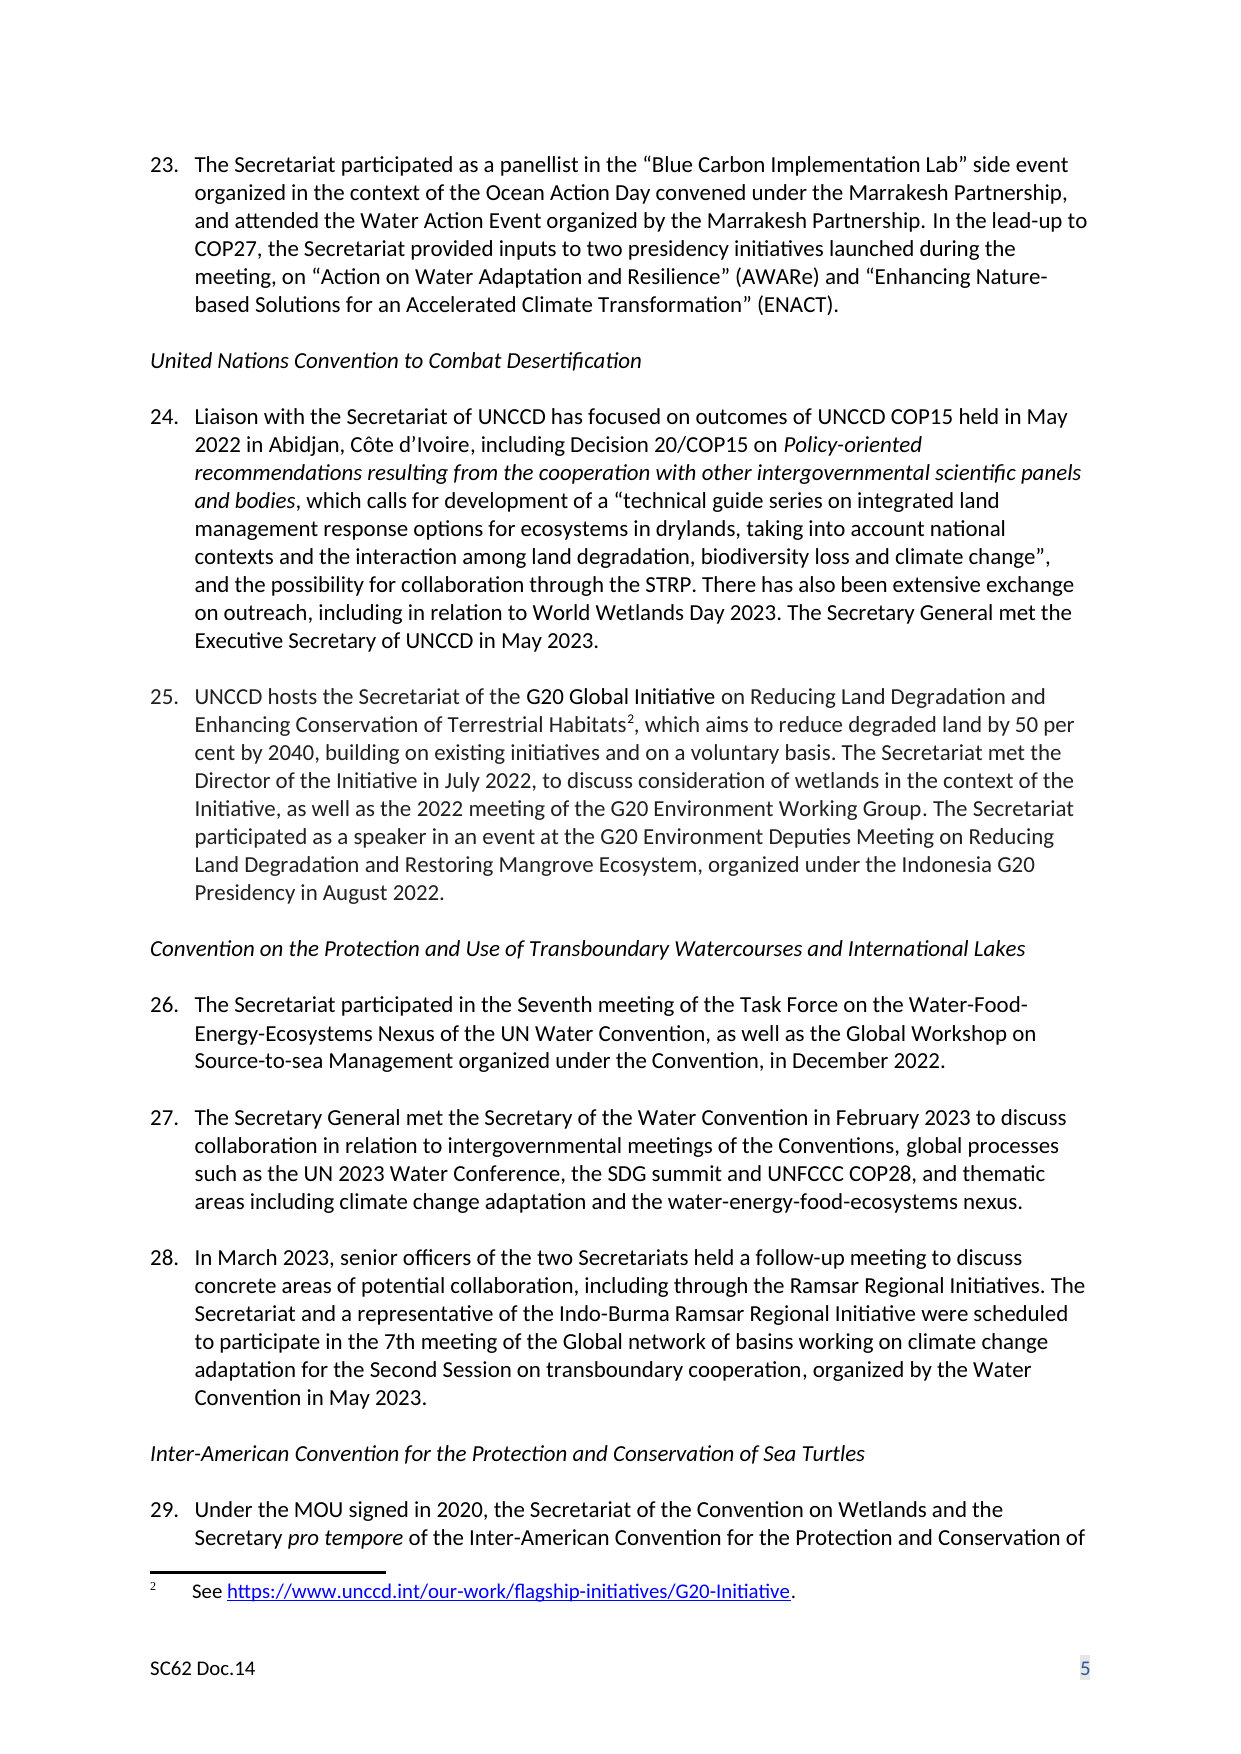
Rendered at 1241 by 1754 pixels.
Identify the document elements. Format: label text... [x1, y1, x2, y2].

text 23. The Secretariat participated as a panellist in the “Blue Carbon Implementation Lab” side event organized in the context of the Ocean Action Day convened under the Marrakesh Partnership, and attended the Water Action Event organized by the Marrakesh Partnership. In the lead-up to COP27, the Secretariat provided inputs to two presidency initiatives launched during the meeting, on “Action on Water Adaptation and Resilience” (AWARe) and “Enhancing Nature-based Solutions for an Accelerated Climate Transformation” (ENACT). [150, 150, 1090, 318]
text Inter-American Convention for the Protection and Conservation of Sea Turtles [150, 1439, 1090, 1467]
text 25. UNCCD hosts the Secretariat of the G20 Global Initiative on Reducing Land Degradation and Enhancing Conservation of Terrestrial Habitats, which aims to reduce degraded land by 50 per cent by 2040, building on existing initiatives and on a voluntary basis. The Secretariat met the Director of the Initiative in July 2022, to discuss consideration of wetlands in the context of the Initiative, as well as the 2022 meeting of the G20 Environment Working Group. The Secretariat participated as a speaker in an event at the G20 Environment Deputies Meeting on Reducing Land Degradation and Restoring Mangrove Ecosystem, organized under the Indonesia G20 Presidency in August 2022. [150, 682, 1090, 907]
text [150, 1495, 1090, 1551]
text Convention on the Protection and Use of Transboundary Watercourses and International Lakes [150, 934, 1090, 963]
text 26. The Secretariat participated in the Seventh meeting of the Task Force on the Water-Food-Energy-Ecosystems Nexus of the UN Water Convention, as well as the Global Workshop on Source-to-sea Management organized under the Convention, in December 2022. [150, 991, 1090, 1075]
text 24. Liaison with the Secretariat of UNCCD has focused on outcomes of UNCCD COP15 held in May 2022 in Abidjan, Côte d’Ivoire, including Decision 20/COP15 on Policy-oriented recommendations resulting from the cooperation with other intergovernmental scientific panels and bodies, which calls for development of a “technical guide series on integrated land management response options for ecosystems in drylands, taking into account national contexts and the interaction among land degradation, biodiversity loss and climate change”, and the possibility for collaboration through the STRP. There has also been extensive exchange on outreach, including in relation to World Wetlands Day 2023. The Secretary General met the Executive Secretary of UNCCD in May 2023. [150, 402, 1090, 654]
text 28. In March 2023, senior officers of the two Secretariats held a follow-up meeting to discuss concrete areas of potential collaboration, including through the Ramsar Regional Initiatives. The Secretariat and a representative of the Indo-Burma Ramsar Regional Initiative were scheduled to participate in the 7th meeting of the Global network of basins working on climate change adaptation for the Second Session on transboundary cooperation, organized by the Water Convention in May 2023. [150, 1243, 1090, 1411]
text United Nations Convention to Combat Desertification [150, 346, 1090, 374]
text 27. The Secretary General met the Secretary of the Water Convention in February 2023 to discuss collaboration in relation to intergovernmental meetings of the Conventions, global processes such as the UN 2023 Water Conference, the SDG summit and UNFCCC COP28, and thematic areas including climate change adaptation and the water-energy-food-ecosystems nexus. [150, 1103, 1090, 1215]
